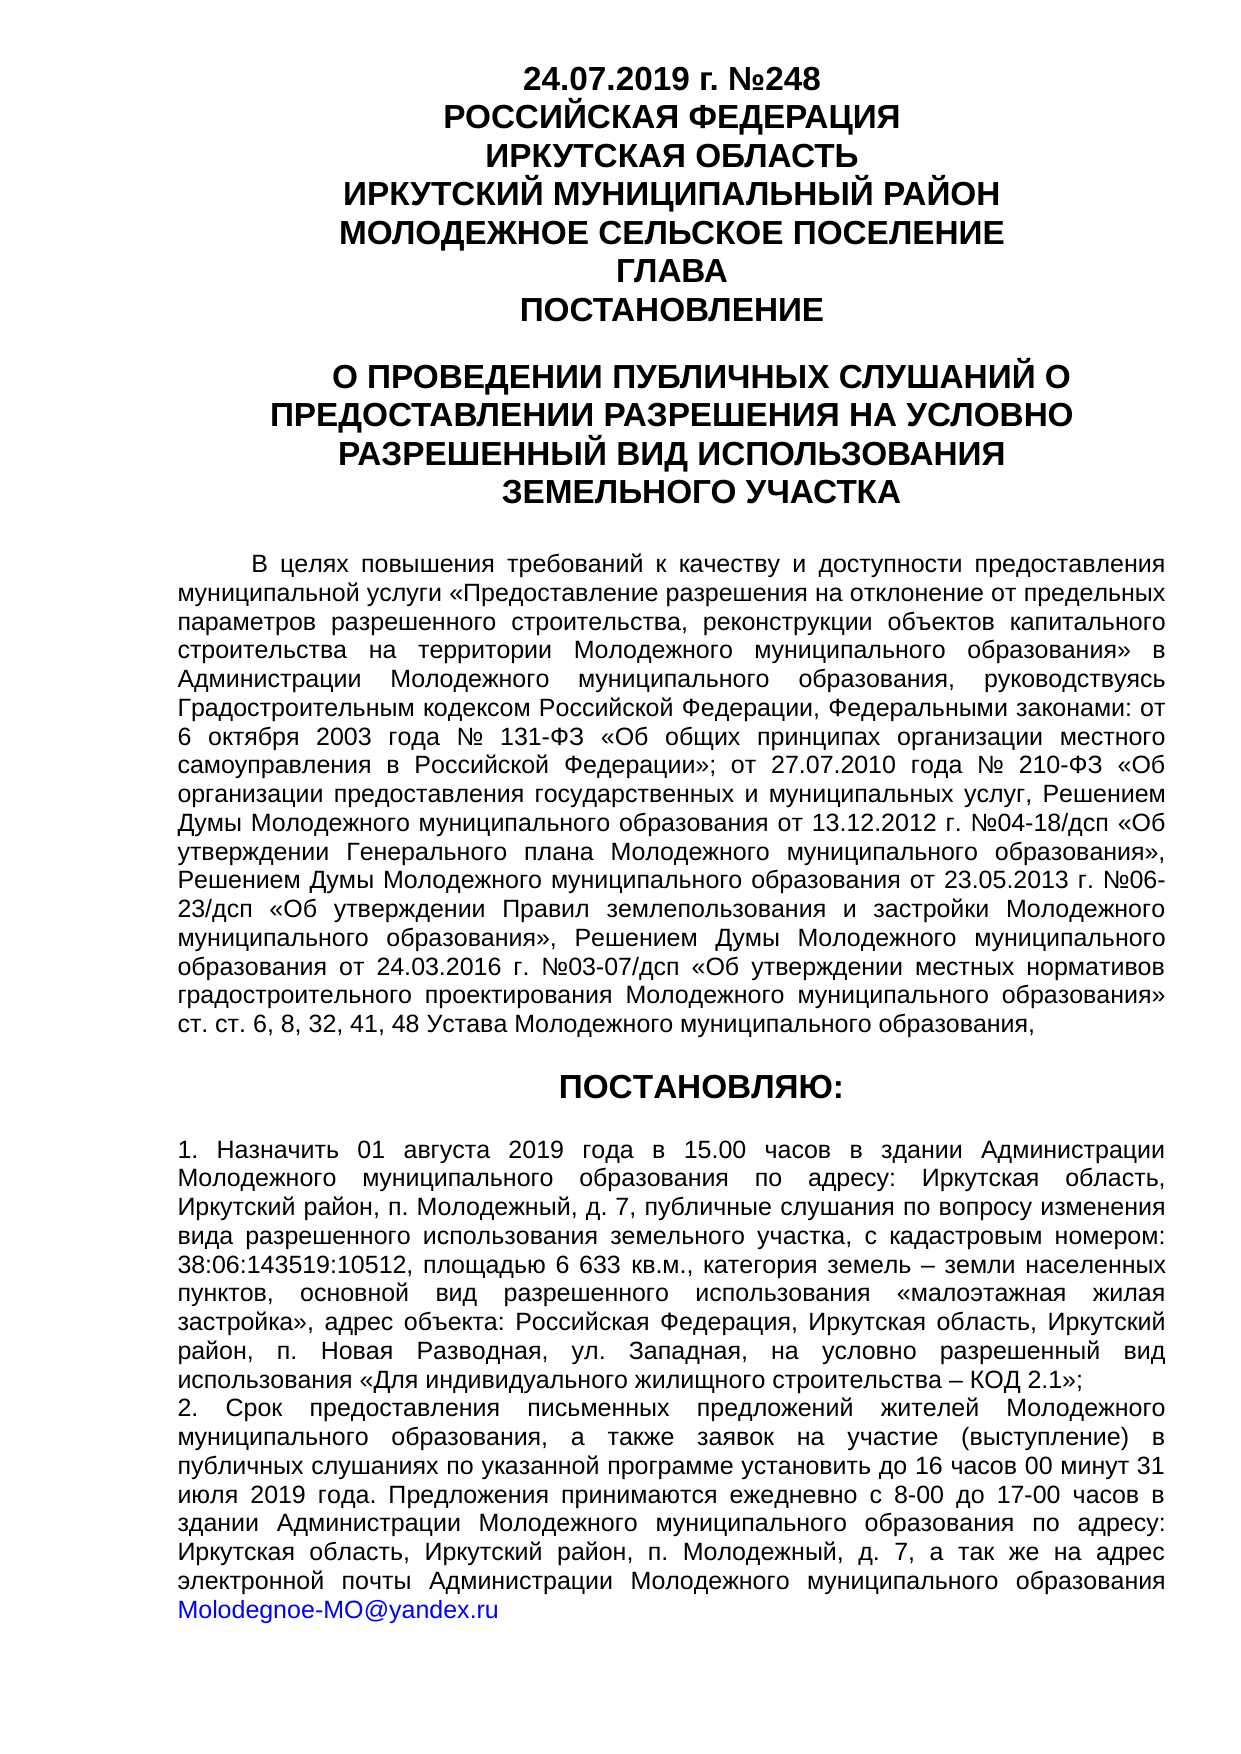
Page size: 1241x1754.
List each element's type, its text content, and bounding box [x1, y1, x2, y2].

text ГЛАВА [177, 251, 1167, 290]
subtitle ЗЕМЕЛЬНОГО УЧАСТКА [177, 472, 1167, 511]
text ИРКУТСКИЙ МУНИЦИПАЛЬНЫЙ РАЙОН [177, 174, 1167, 213]
text РОССИЙСКАЯ ФЕДЕРАЦИЯ [177, 97, 1167, 136]
text 2. Срок предоставления письменных предложений жителей Молодежного муниципального образования, а также заявок на участие (выступление) в публичных слушаниях по указанной программе установить до 16 часов 00 минут 31 июля 2019 года. Предложения принимаются ежедневно с 8-00 до 17-00 часов в здании Администрации Молодежного муниципального образования по адресу: Иркутская область, Иркутский район, п. Молодежный, д. 7, а так же на адрес электронной почты Администрации Молодежного муниципального образования Molodegnoe-MO@yandex.ru [177, 1393, 1167, 1623]
text В целях повышения требований к качеству и доступности предоставления муниципальной услуги «Предоставление разрешения на отклонение от предельных параметров разрешенного строительства, реконструкции объектов капитального строительства на территории Молодежного муниципального образования» в Администрации Молодежного муниципального образования, руководствуясь Градостроительным кодексом Российской Федерации, Федеральными законами: от 6 октября 2003 года № 131-ФЗ «Об общих принципах организации местного самоуправления в Российской Федерации»; от 27.07.2010 года № 210-ФЗ «Об организации предоставления государственных и муниципальных услуг, Решением Думы Молодежного муниципального образования от 13.12.2012 г. №04-18/дсп «Об утверждении Генерального плана Молодежного муниципального образования», Решением Думы Молодежного муниципального образования от 23.05.2013 г. №06-23/дсп «Об утверждении Правил землепользования и застройки Молодежного муниципального образования», Решением Думы Молодежного муниципального образования от 24.03.2016 г. №03-07/дсп «Об утверждении местных нормативов градостроительного проектирования Молодежного муниципального образования» ст. ст. 6, 8, 32, 41, 48 Устава Молодежного муниципального образования, [177, 549, 1167, 1038]
text 24.07.2019 г. №248 [177, 59, 1167, 97]
text ПОСТАНОВЛЕНИЕ [177, 290, 1167, 328]
text ИРКУТСКАЯ ОБЛАСТЬ [177, 136, 1167, 174]
text МОЛОДЕЖНОЕ СЕЛЬСКОЕ ПОСЕЛЕНИЕ [177, 213, 1167, 251]
subtitle О ПРОВЕДЕНИИ ПУБЛИЧНЫХ СЛУШАНИЙ О ПРЕДОСТАВЛЕНИИ РАЗРЕШЕНИЯ НА УСЛОВНО РАЗРЕШЕННЫЙ ВИД ИСПОЛЬЗОВАНИЯ [177, 357, 1167, 472]
text ПОСТАНОВЛЯЮ: [177, 1067, 1167, 1105]
text 1. Назначить 01 августа 2019 года в 15.00 часов в здании Администрации Молодежного муниципального образования по адресу: Иркутская область, Иркутский район, п. Молодежный, д. 7, публичные слушания по вопросу изменения вида разрешенного использования земельного участка, с кадастровым номером: 38:06:143519:10512, площадью 6 633 кв.м., категория земель – земли населенных пунктов, основной вид разрешенного использования «малоэтажная жилая застройка», адрес объекта: Российская Федерация, Иркутская область, Иркутский район, п. Новая Разводная, ул. Западная, на условно разрешенный вид использования «Для индивидуального жилищного строительства – КОД 2.1»; [177, 1134, 1167, 1393]
